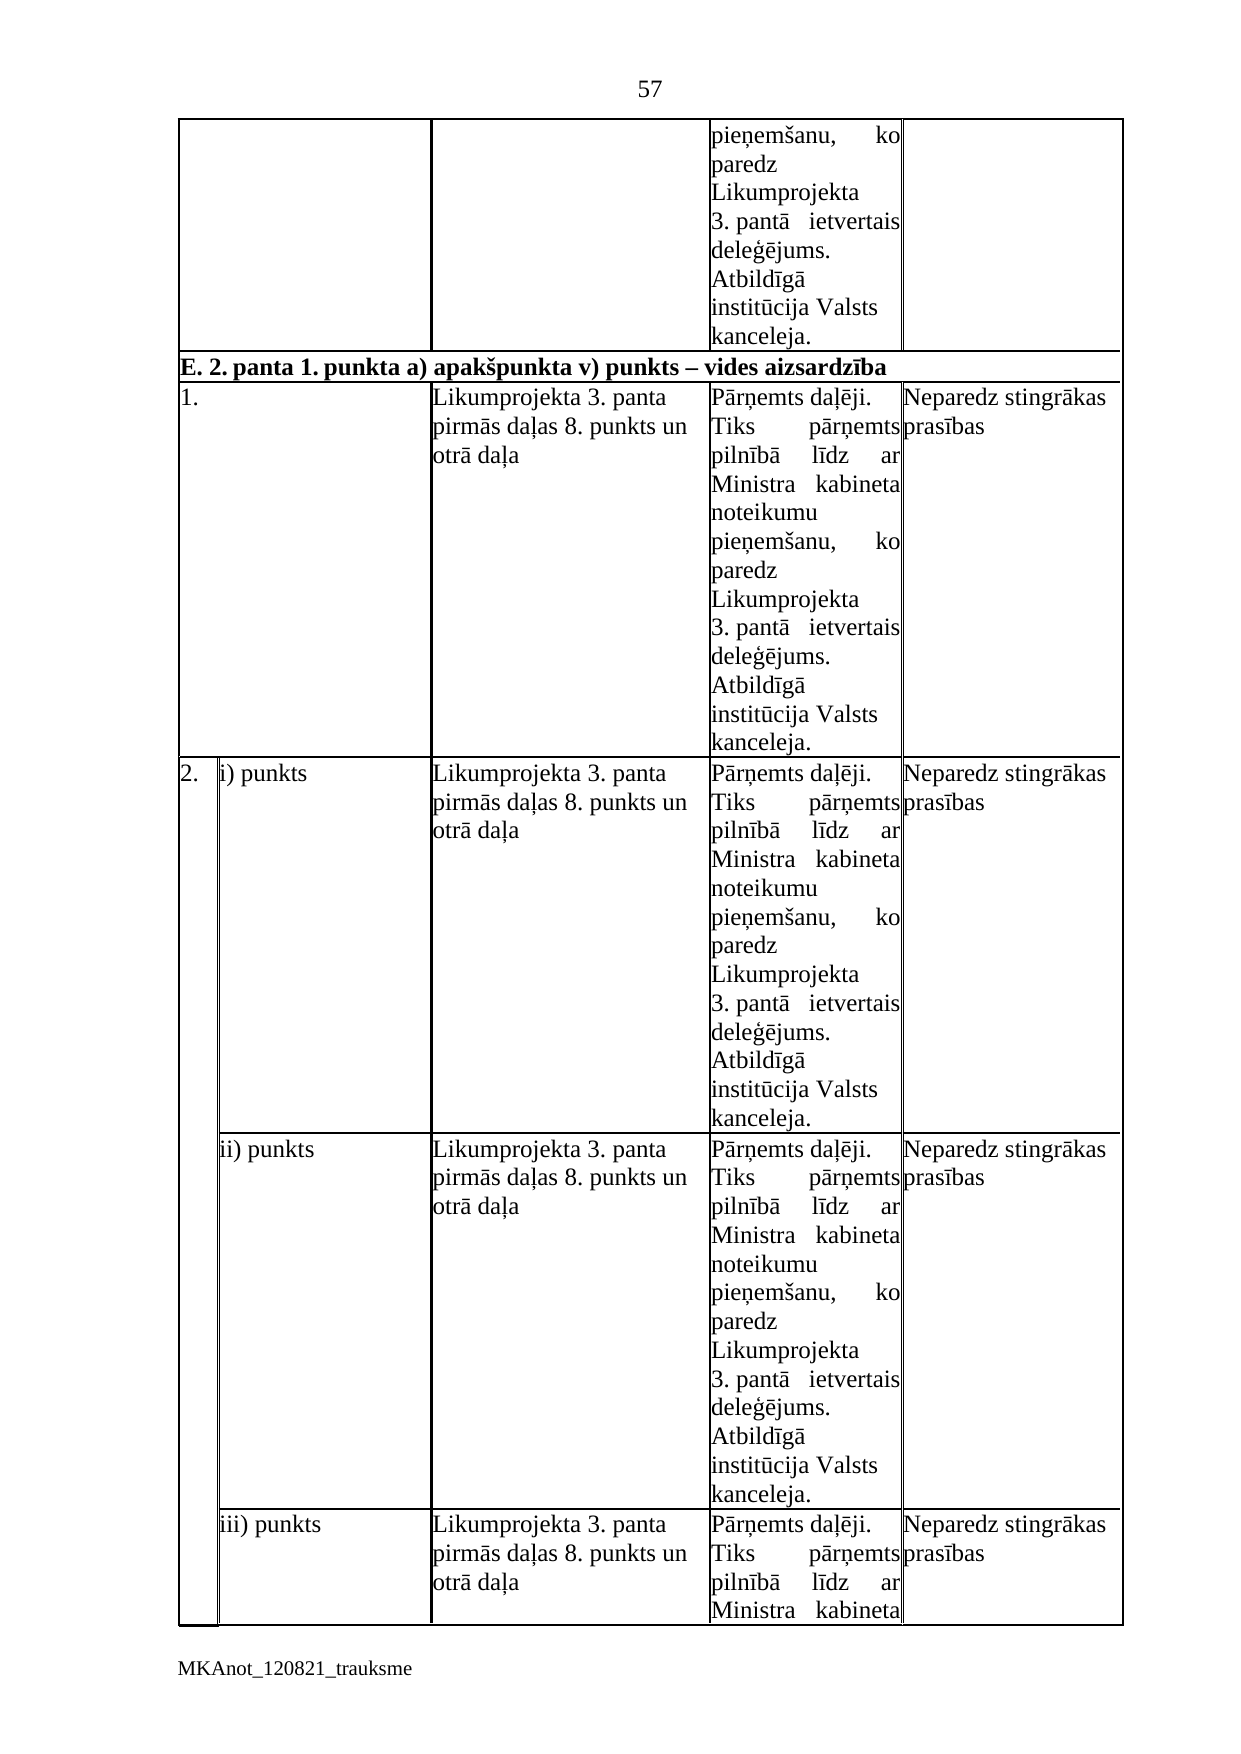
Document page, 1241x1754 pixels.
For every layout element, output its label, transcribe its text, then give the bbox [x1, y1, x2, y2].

table_cell Likumprojekta 3. panta pirmās daļas 8. punkts un otrā daļa [433, 383, 709, 756]
table_cell Neparedz stingrākas prasības [904, 756, 1122, 1132]
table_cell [711, 120, 901, 350]
table_cell Likumprojekta 3. panta pirmās daļas 8. punkts un otrā daļa [433, 758, 709, 1132]
table_cell Neparedz stingrākas prasības [904, 1132, 1122, 1507]
table_cell i) punkts [220, 758, 430, 1132]
table_cell Likumprojekta 3. panta pirmās daļas 8. punkts un otrā daļa [433, 1134, 709, 1507]
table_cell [431, 1510, 709, 1624]
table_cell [902, 1508, 1122, 1624]
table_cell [904, 120, 1122, 350]
table_cell 5. [180, 120, 430, 350]
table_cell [710, 1510, 902, 1624]
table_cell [433, 120, 709, 350]
table_cell Neparedz stingrākas prasības [904, 381, 1122, 756]
table_cell 1. [180, 383, 430, 756]
table_cell iii) punkts [218, 1509, 431, 1624]
table_cell 2. [180, 758, 217, 1624]
table_cell E. 2. panta 1. punkta a) apakšpunkta v) punkts – vides aizsardzība [180, 350, 1122, 381]
table_cell ii) punkts [220, 1134, 430, 1507]
